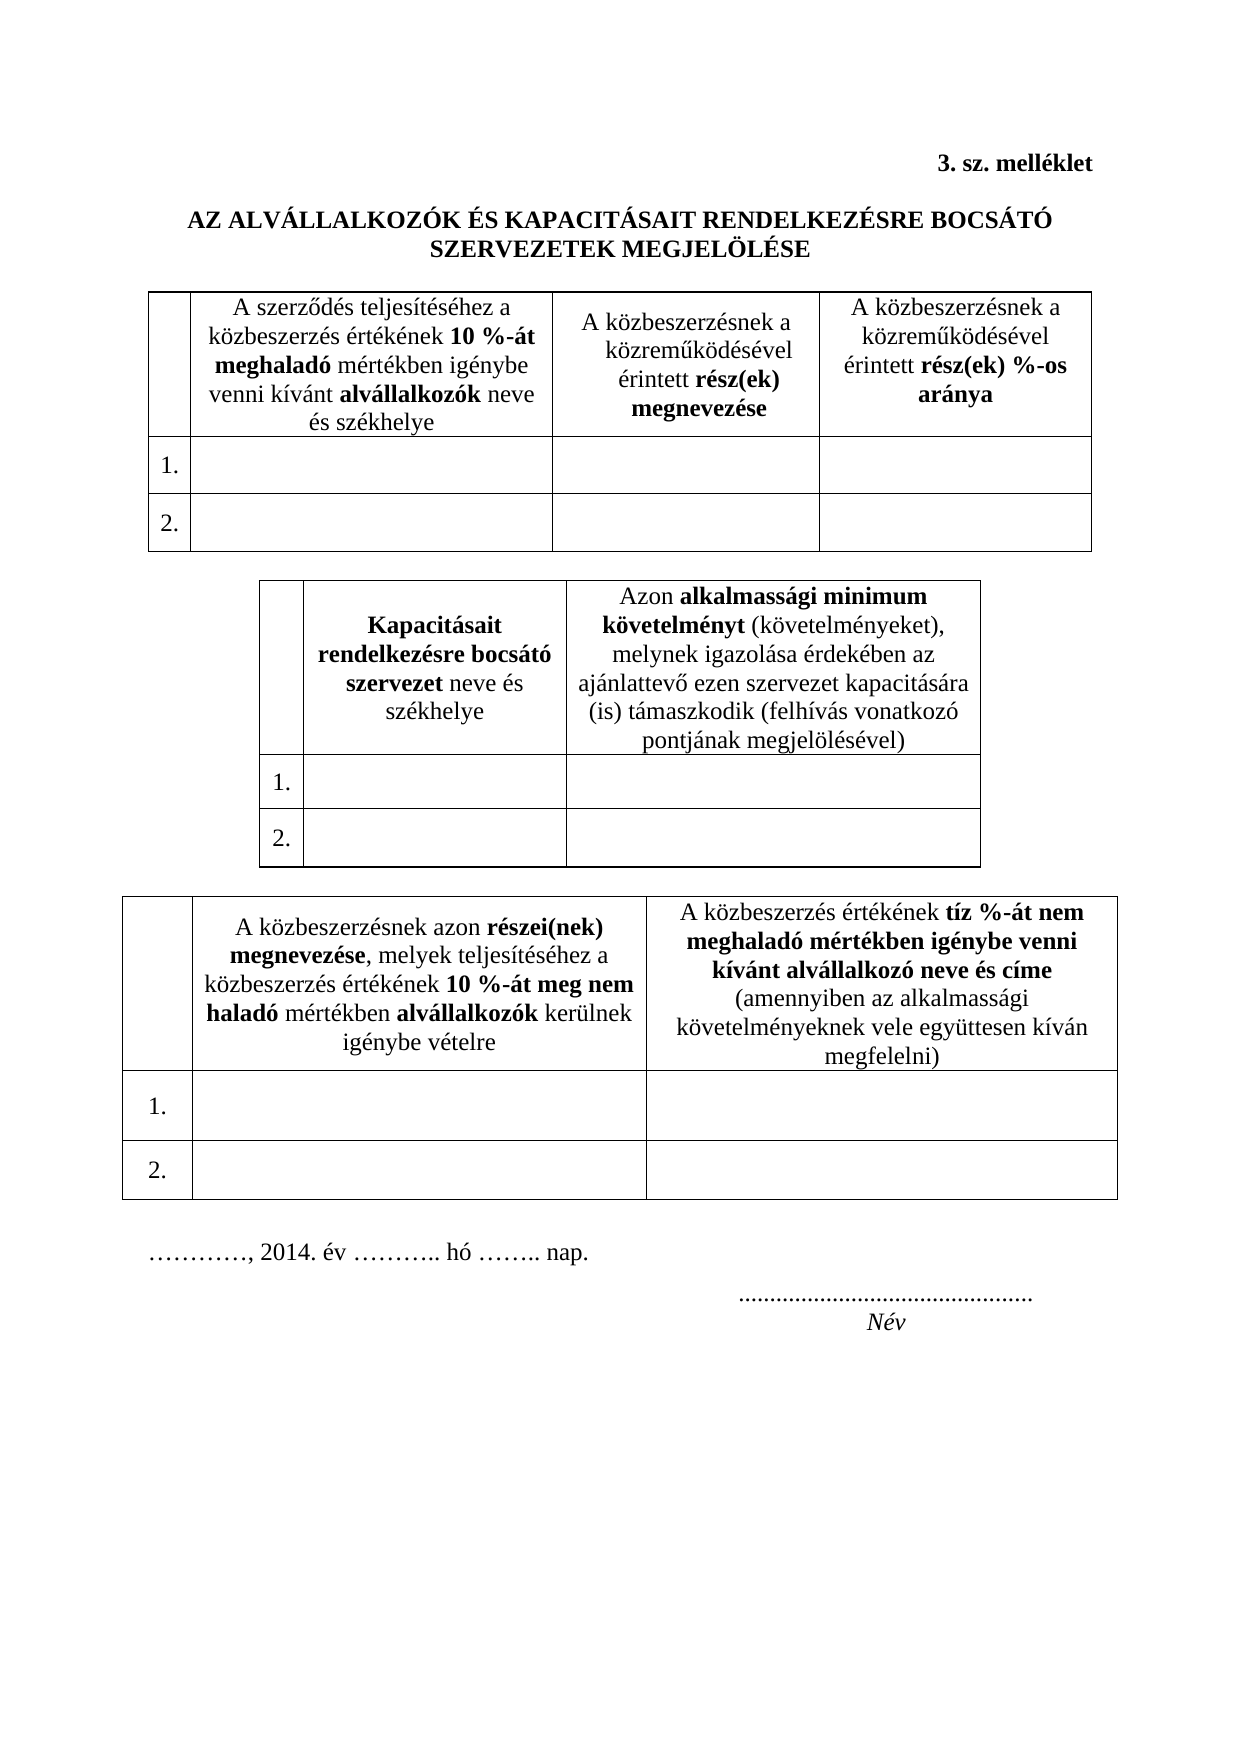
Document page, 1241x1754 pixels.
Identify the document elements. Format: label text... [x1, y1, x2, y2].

table_cell 1. [123, 1071, 192, 1140]
table_cell [304, 755, 566, 808]
table_cell [191, 437, 552, 493]
text …………, 2014. év ……….. hó …….. nap. [148, 1237, 1093, 1266]
table_header Azon alkalmassági minimum követelményt (követelményeket), melynek igazolása érdekében az ajánlattevő ezen szervezet kapacitására (is) támaszkodik (felhívás vonatkozó pontjának megjelölésével) [567, 581, 980, 754]
table_cell 2. [260, 809, 303, 866]
table_cell 2. [123, 1141, 192, 1199]
table_cell [647, 1141, 1117, 1199]
table_cell 1. [149, 437, 190, 493]
table_header A szerződés teljesítéséhez a közbeszerzés értékének 10 %-át meghaladó mértékben igénybe venni kívánt alvállalkozók neve és székhelye [191, 293, 552, 436]
table_cell 1. [260, 755, 303, 808]
table_cell [553, 494, 819, 551]
table_cell [567, 809, 980, 866]
table_cell [553, 437, 819, 493]
table_header [123, 897, 192, 1070]
table_cell [820, 494, 1091, 551]
text az alvállalkozók és KAPACITÁSaiT RENDELKEZÉSRE BOCSÁTÓ szervezetek megjelölése [148, 205, 1093, 263]
table_header A közbeszerzés értékének tíz %-át nem meghaladó mértékben igénybe venni kívánt alvállalkozó neve és címe (amennyiben az alkalmassági követelményeknek vele együttesen kíván megfelelni) [647, 897, 1117, 1070]
table_cell [193, 1071, 646, 1140]
table_cell [304, 809, 566, 866]
table_header A közbeszerzésnek a közreműködésével érintett rész(ek) megnevezése [553, 293, 819, 436]
table_cell 2. [149, 494, 190, 551]
table_header A közbeszerzésnek a közreműködésével érintett rész(ek) %-os aránya [820, 293, 1091, 436]
text Név [148, 1307, 1093, 1336]
table_header Kapacitásait rendelkezésre bocsátó szervezet neve és székhelye [304, 581, 566, 754]
table_cell [567, 755, 980, 808]
table_cell [647, 1071, 1117, 1140]
table_cell [193, 1141, 646, 1199]
table_cell [191, 494, 552, 551]
table_header [149, 293, 190, 436]
table_cell [820, 437, 1091, 493]
table_header [260, 581, 303, 754]
text 3. sz. melléklet [148, 148, 1093, 176]
table_header A közbeszerzésnek azon részei(nek) megnevezése, melyek teljesítéséhez a közbeszerzés értékének 10 %-át meg nem haladó mértékben alvállalkozók kerülnek igénybe vételre [193, 897, 646, 1070]
